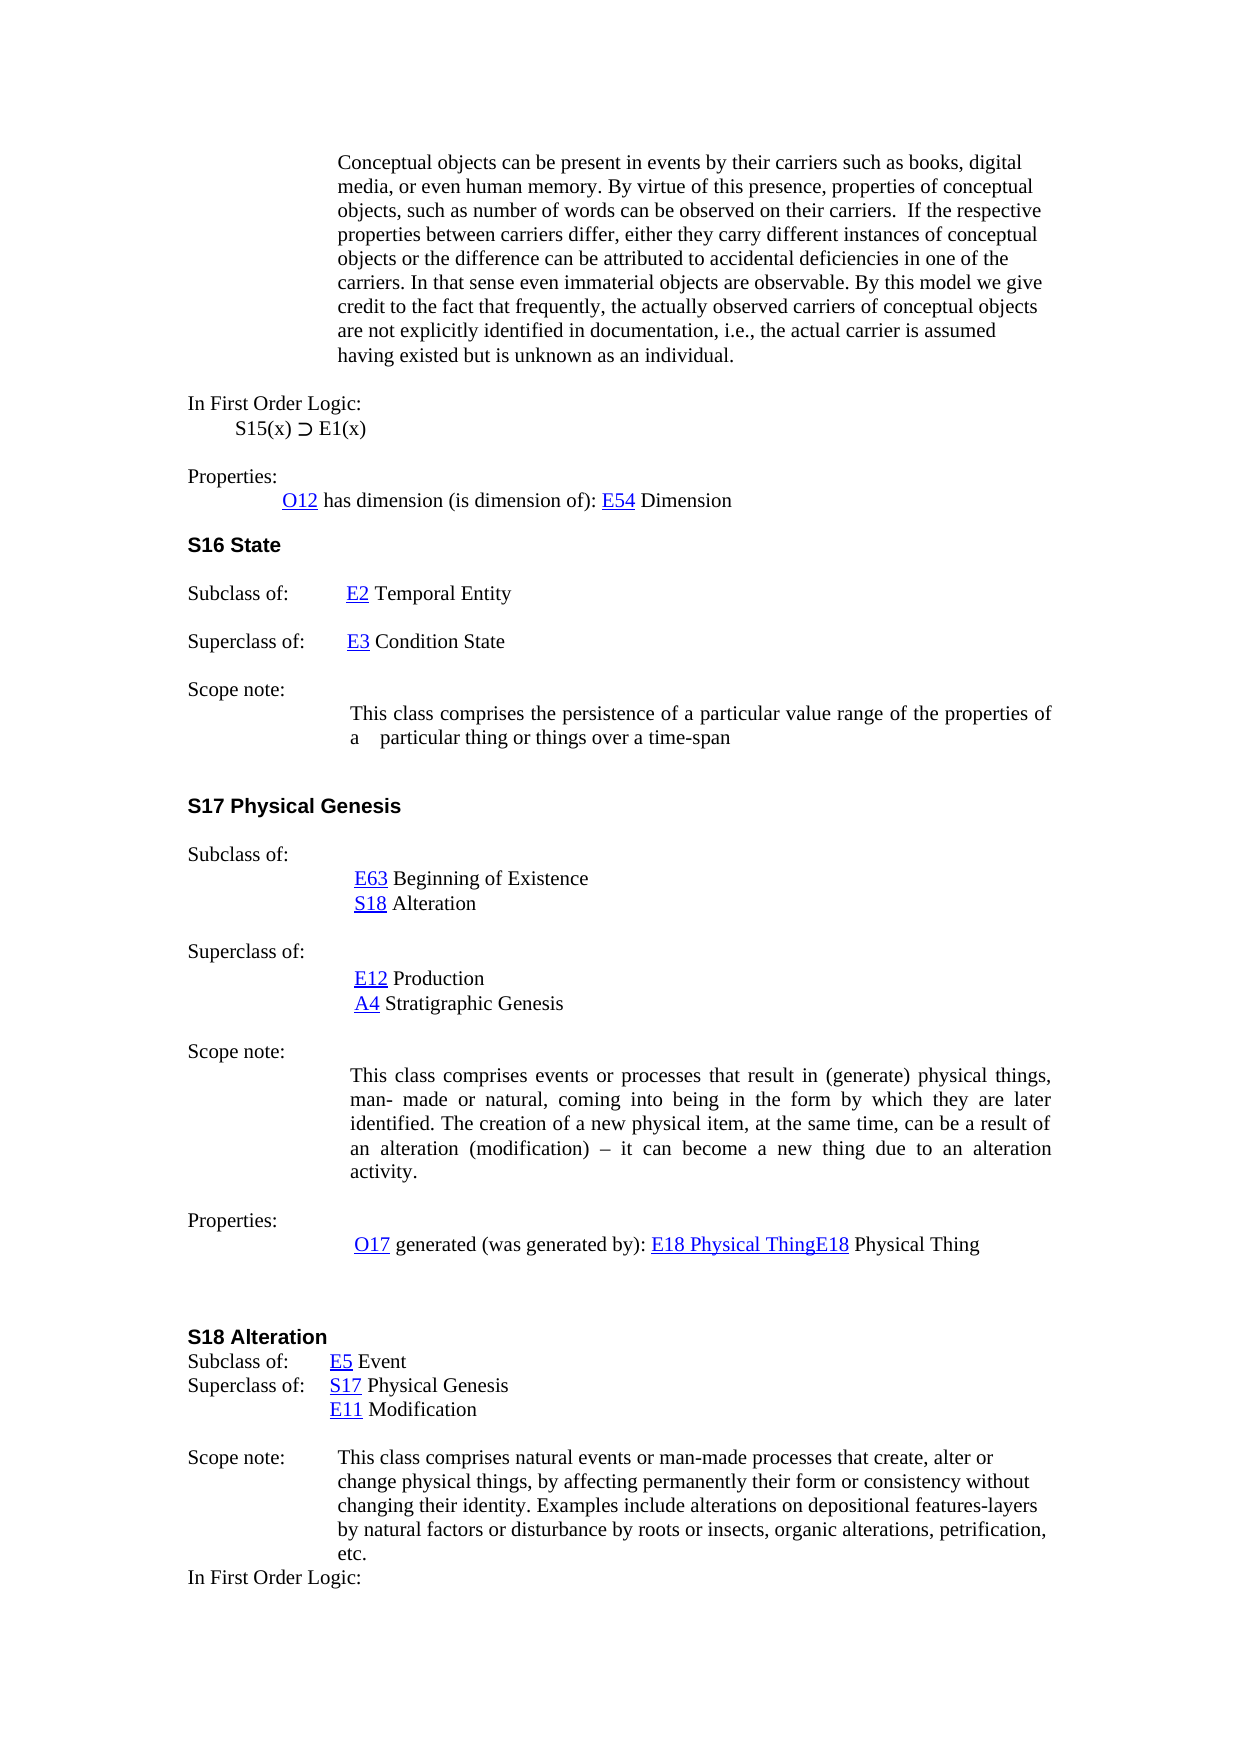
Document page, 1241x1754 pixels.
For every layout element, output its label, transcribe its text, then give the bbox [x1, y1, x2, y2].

text E12 Production [187, 963, 1053, 991]
text A4 Stratigraphic Genesis [187, 991, 1053, 1015]
text O17 generated (was generated by): E18 Physical ThingE18 Physical Thing [187, 1232, 1053, 1256]
text This class comprises events or processes that result in (generate) physical things, man- made or natural, coming into being in the form by which they are later identified. The creation of a new physical item, at the same time, can be a result of an alteration (modification) – it can become a new thing due to an alteration activity. [350, 1063, 1053, 1183]
text Superclass of: [187, 938, 1053, 963]
text Scope note: This class comprises natural events or man-made processes that create, alter or change physical things, by affecting permanently their form or consistency without changing their identity. Examples include alterations on depositional features-layers by natural factors or disturbance by roots or insects, organic alterations, petrification, etc. [187, 1445, 1053, 1565]
text Superclass of: E3 Condition State [187, 629, 1053, 653]
text E63 Beginning of Existence [187, 866, 1053, 890]
text Conceptual objects can be present in events by their carriers such as books, digital media, or even human memory. By virtue of this presence, properties of conceptual objects, such as number of words can be observed on their carriers. If the respective properties between carriers differ, either they carry different instances of conceptual objects or the difference can be attributed to accidental deficiencies in one of the carriers. In that sense even immaterial objects are observable. By this model we give credit to the fact that frequently, the actually observed carriers of conceptual objects are not explicitly identified in documentation, i.e., the actual carrier is assumed having existed but is unknown as an individual. [337, 150, 1053, 367]
text This class comprises the persistence of a particular value range of the properties of a particular thing or things over a time-span [350, 701, 1053, 749]
text O12 has dimension (is dimension of): E54 Dimension [187, 488, 1053, 512]
subtitle S16 State [187, 533, 1053, 557]
text E11 Modification [282, 1397, 1053, 1421]
text S18 Alteration [187, 890, 1053, 914]
text Scope note: [187, 677, 1053, 701]
text Properties: [187, 464, 1053, 488]
text Subclass of: E2 Temporal Entity [187, 581, 1053, 605]
subtitle S18 Alteration [187, 1325, 1053, 1349]
subtitle S17 Physical Genesis [187, 794, 1053, 818]
text Scope note: [187, 1039, 1053, 1063]
text In First Order Logic: [187, 1565, 1053, 1589]
text Subclass of: [187, 842, 1053, 866]
text In First Order Logic: [187, 391, 1053, 415]
text Subclass of: E5 Event [187, 1349, 1053, 1373]
text Properties: [187, 1208, 1053, 1232]
text S15(x) ⊃ E1(x) [187, 415, 1053, 440]
text Superclass of: S17 Physical Genesis [187, 1373, 1053, 1397]
